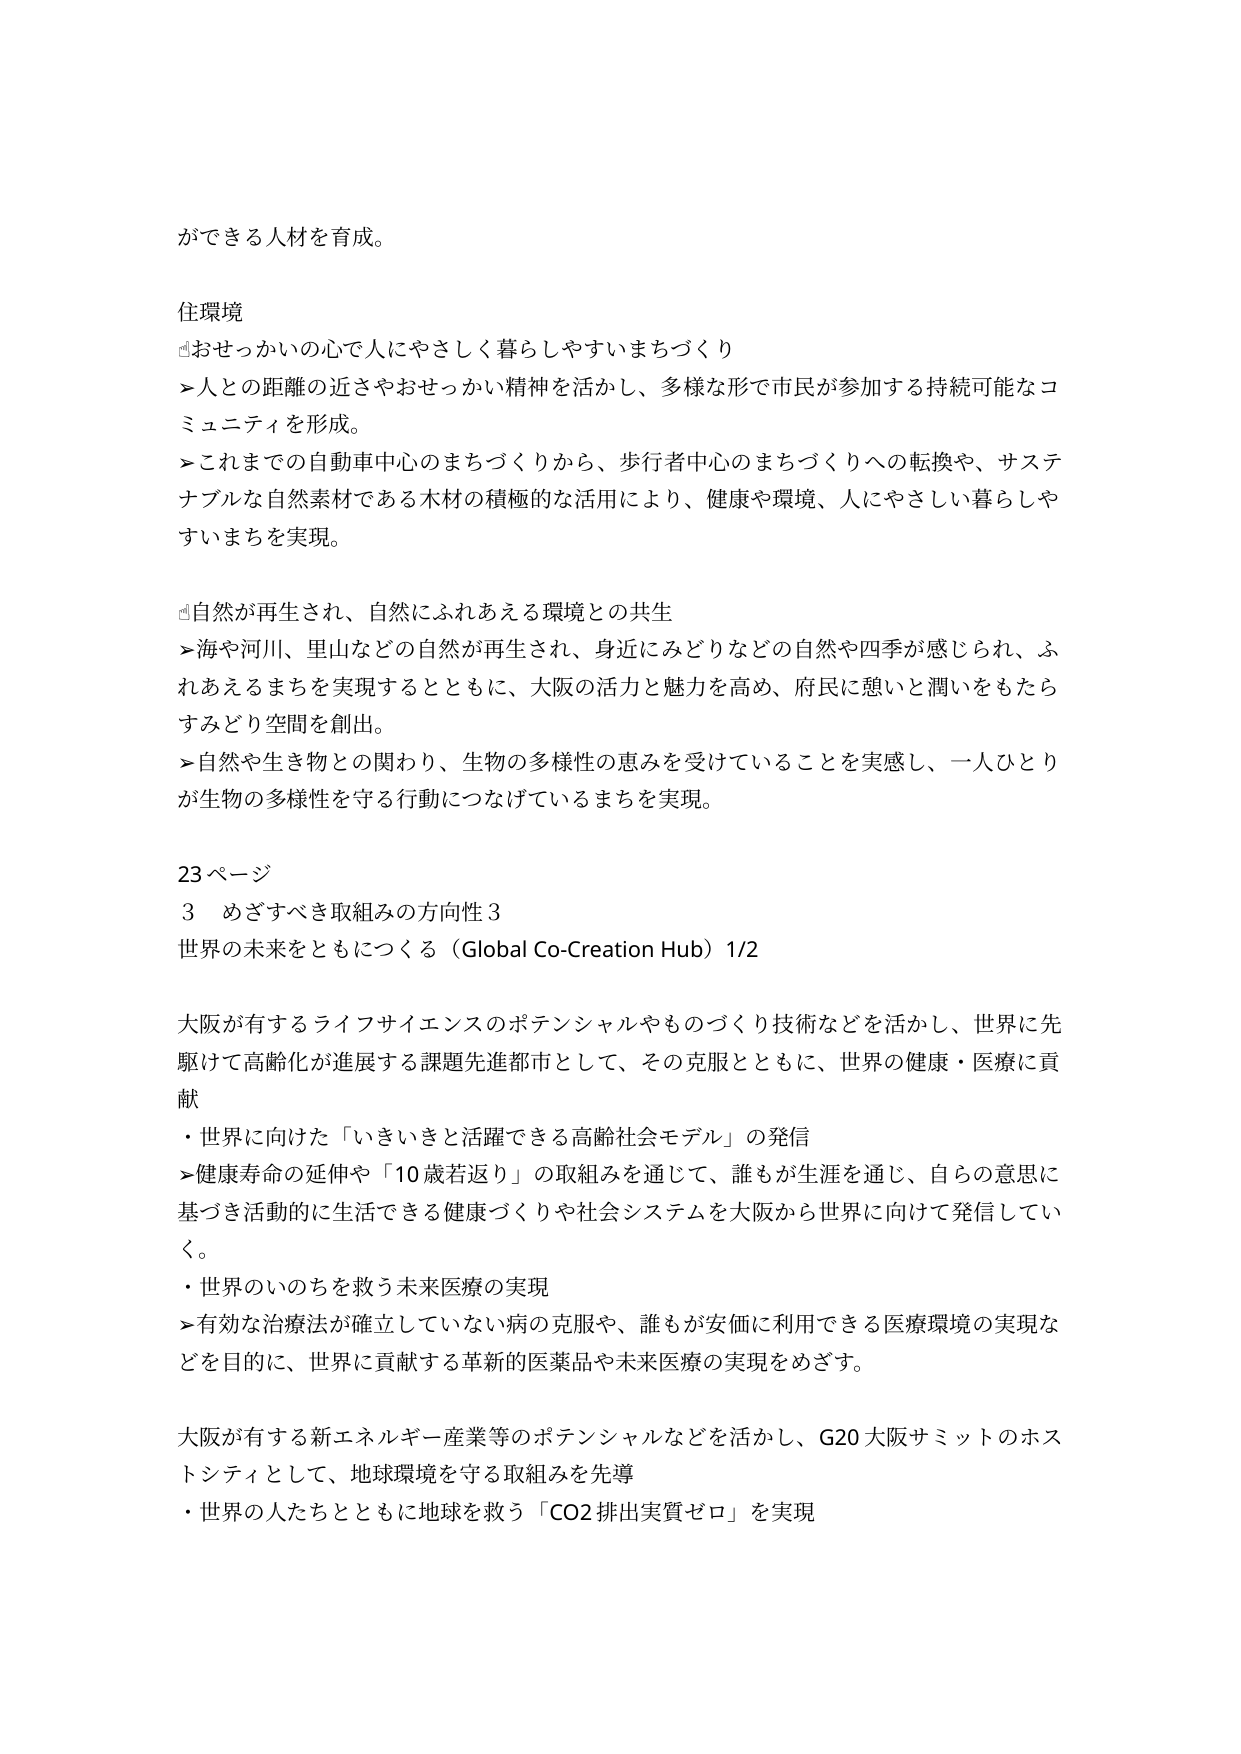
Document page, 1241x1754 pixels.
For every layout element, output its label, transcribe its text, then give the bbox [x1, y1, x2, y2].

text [177, 217, 1063, 254]
text ☝おせっかいの心で人にやさしく暮らしやすいまちづくり [177, 329, 1063, 367]
text ➢有効な治療法が確立していない病の克服や、誰もが安価に利用できる医療環境の実現などを目的に、世界に貢献する革新的医薬品や未来医療の実現をめざす。 [177, 1304, 1063, 1379]
text 大阪が有するライフサイエンスのポテンシャルやものづくり技術などを活かし、世界に先駆けて高齢化が進展する課題先進都市として、その克服とともに、世界の健康・医療に貢献 [177, 1004, 1063, 1117]
text ・世界に向けた「いきいきと活躍できる高齢社会モデル」の発信 [177, 1117, 1063, 1154]
text ・世界の人たちとともに地球を救う「CO2排出実質ゼロ」を実現 [177, 1492, 1063, 1529]
text 23ページ [177, 854, 1063, 892]
text 住環境 [177, 292, 1063, 329]
text ３ めざすべき取組みの方向性３ [177, 892, 1063, 929]
text 世界の未来をともにつくる（Global Co-Creation Hub）1/2 [177, 929, 1063, 967]
text 大阪が有する新エネルギー産業等のポテンシャルなどを活かし、G20大阪サミットのホストシティとして、地球環境を守る取組みを先導 [177, 1417, 1063, 1492]
text ➢これまでの自動車中心のまちづくりから、歩行者中心のまちづくりへの転換や、サステナブルな自然素材である木材の積極的な活用により、健康や環境、人にやさしい暮らしやすいまちを実現。 [177, 442, 1063, 554]
text ☝自然が再生され、自然にふれあえる環境との共生 [177, 592, 1063, 629]
text ・世界のいのちを救う未来医療の実現 [177, 1267, 1063, 1304]
text ➢健康寿命の延伸や「10歳若返り」の取組みを通じて、誰もが生涯を通じ、自らの意思に基づき活動的に生活できる健康づくりや社会システムを大阪から世界に向けて発信していく。 [177, 1154, 1063, 1267]
text ➢海や河川、里山などの自然が再生され、身近にみどりなどの自然や四季が感じられ、ふれあえるまちを実現するとともに、大阪の活力と魅力を高め、府民に憩いと潤いをもたらすみどり空間を創出。 [177, 629, 1063, 742]
text ➢自然や生き物との関わり、生物の多様性の恵みを受けていることを実感し、一人ひとりが生物の多様性を守る行動につなげているまちを実現。 [177, 742, 1063, 817]
text ➢人との距離の近さやおせっかい精神を活かし、多様な形で市民が参加する持続可能なコミュニティを形成。 [177, 367, 1063, 442]
